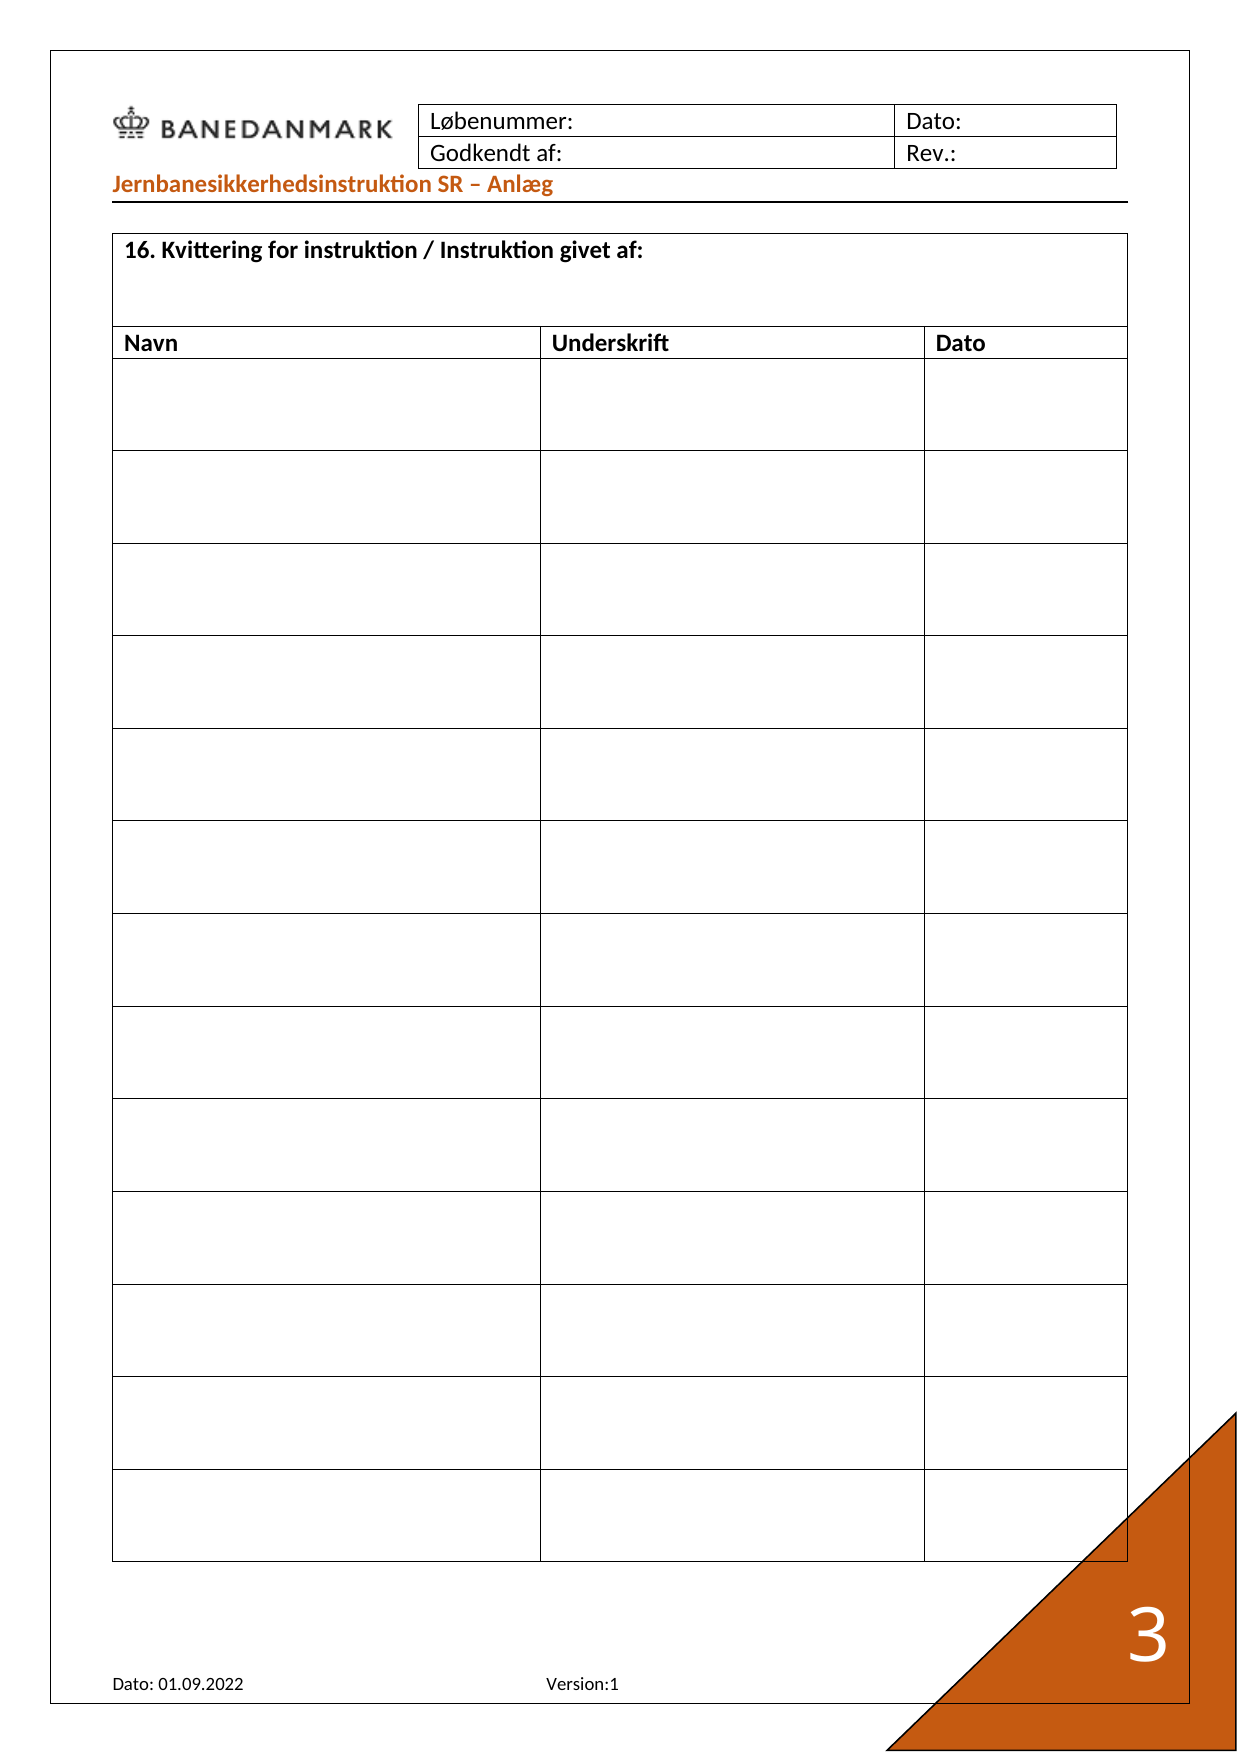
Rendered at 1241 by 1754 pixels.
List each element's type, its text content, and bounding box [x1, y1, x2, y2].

table_cell [925, 1192, 1127, 1283]
table_cell [925, 544, 1127, 635]
table_cell [925, 914, 1127, 1006]
table_cell [113, 914, 540, 1006]
table_cell [541, 1192, 924, 1283]
table_cell [541, 1470, 924, 1561]
table_cell [541, 1007, 924, 1098]
table_cell [113, 1099, 540, 1191]
table_header Kvittering for instruktion / Instruktion givet af: [113, 234, 1127, 326]
table_cell [925, 729, 1127, 820]
table_cell [541, 359, 924, 450]
table_cell [113, 1192, 540, 1283]
table_cell [113, 451, 540, 543]
table_cell [113, 1007, 540, 1098]
table_cell [541, 1099, 924, 1191]
table_cell [925, 1470, 1127, 1561]
table_cell [541, 636, 924, 728]
table_cell [113, 821, 540, 913]
table_cell [541, 1377, 924, 1469]
table_cell [113, 1285, 540, 1376]
table_cell [925, 636, 1127, 728]
table_cell [925, 1099, 1127, 1191]
table_cell [113, 1470, 540, 1561]
picture [112, 100, 396, 143]
table_cell [925, 1007, 1127, 1098]
table_cell [541, 821, 924, 913]
table_cell [541, 729, 924, 820]
table_cell [113, 359, 540, 450]
table_cell [925, 1285, 1127, 1376]
table_cell Dato [925, 327, 1127, 357]
table_cell [113, 544, 540, 635]
table_cell [541, 544, 924, 635]
table_cell [113, 729, 540, 820]
table_cell Underskrift [541, 327, 924, 357]
table_cell [541, 451, 924, 543]
table_cell [113, 636, 540, 728]
table_cell [925, 821, 1127, 913]
table_cell [113, 1377, 540, 1469]
table_cell [925, 1377, 1127, 1469]
table_cell [925, 451, 1127, 543]
table_cell [541, 914, 924, 1006]
table_cell Navn [113, 327, 540, 357]
table_cell [541, 1285, 924, 1376]
table_cell [925, 359, 1127, 450]
